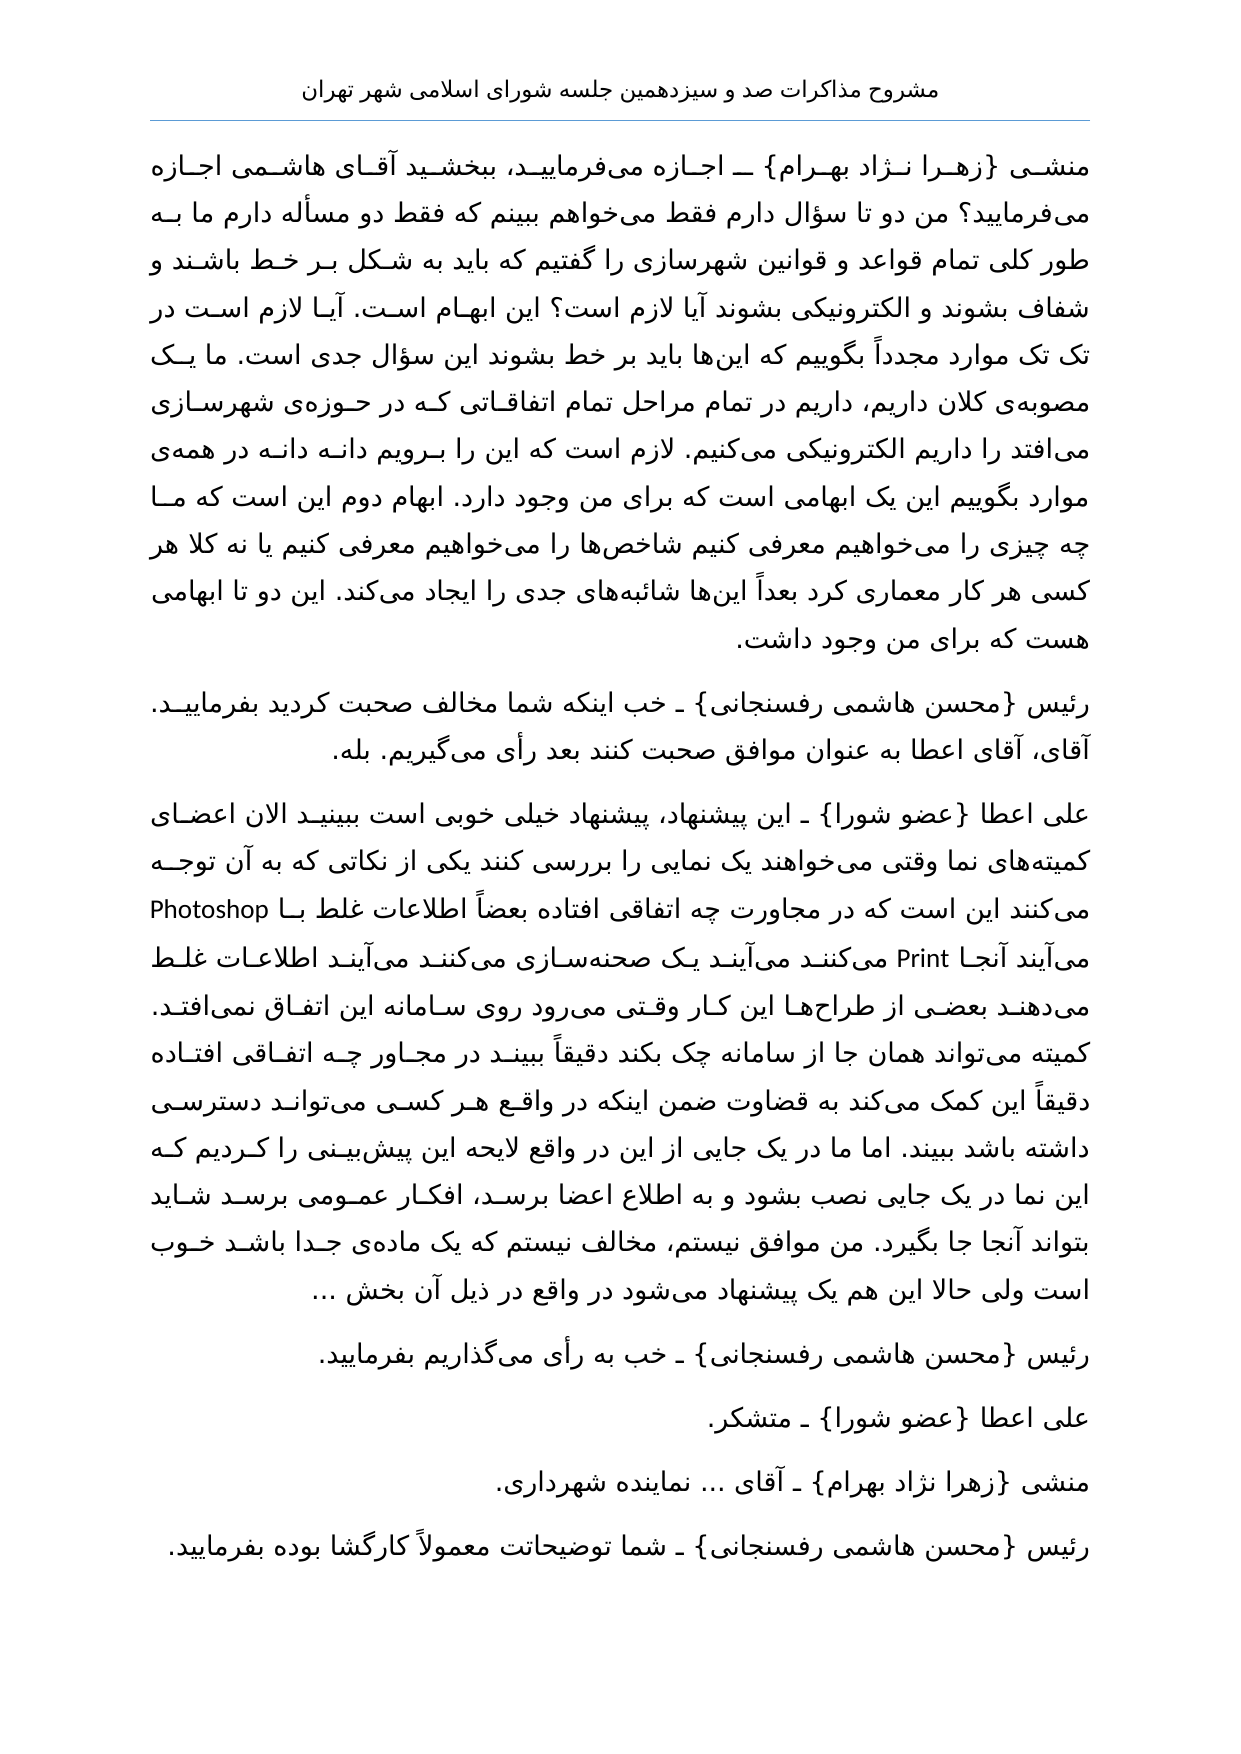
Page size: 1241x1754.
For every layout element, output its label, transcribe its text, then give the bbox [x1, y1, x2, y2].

text رئیس {محسن هاشمی رفسنجانی} ـ شما توضیحاتت معمولاً کارگشا بوده بفرمایید. [150, 1530, 1090, 1561]
text رئیس {محسن هاشمی رفسنجانی} ـ خب اینکه شما مخالف صحبت کردید بفرمایید. آقای، آقای اعطا به عنوان موافق صحبت کنند بعد رأی می‌گیریم. بله. [150, 687, 1090, 766]
text منشی {زهرا نژاد بهرام} ـ اجازه می‌فرمایید، ببخشید آقای هاشمی اجازه می‌فرمایید؟ من دو تا سؤال دارم فقط می‌خواهم ببینم که فقط دو مسأله دارم ما به طور کلی تمام قواعد و قوانین شهرسازی را گفتیم که باید به شکل بر خط باشند و شفاف بشوند و الکترونیکی بشوند آیا لازم است؟ این ابهام است. آیا لازم است در تک تک موارد مجدداً بگوییم که این‌ها باید بر خط بشوند این سؤال جدی است. ما یک مصوبه‌ی کلان داریم، داریم در تمام مراحل تمام اتفاقاتی که در حوزه‌ی شهرسازی می‌افتد را داریم الکترونیکی‌ می‌کنیم. لازم است که این را برویم دانه دانه در همه‌ی موارد بگوییم این یک ابهامی است که برای من وجود دارد. ابهام دوم این است که ما چه چیزی را می‌خواهیم معرفی کنیم شاخص‌ها را می‌خواهیم معرفی کنیم یا نه کلا هر کسی هر کار معماری کرد بعداً این‌ها شائبه‌های جدی را ایجاد می‌کند. این دو تا ابهامی هست که برای من وجود داشت. [150, 150, 1090, 654]
text رئیس {محسن هاشمی رفسنجانی} ـ خب به رأی می‌گذاریم بفرمایید. [150, 1338, 1090, 1369]
text علی اعطا {عضو شورا} ـ متشکر. [150, 1402, 1090, 1433]
text منشی {زهرا نژاد بهرام} ـ آقای ... نماینده شهرداری. [150, 1466, 1090, 1497]
text علی اعطا {عضو شورا} ـ این پیشنهاد، پیشنهاد خیلی خوبی است ببینید الان اعضای کمیته‌های نما وقتی می‌خواهند یک نمایی را بررسی کنند یکی از نکاتی که به آن توجه می‌کنند این است که در مجاورت چه اتفاقی افتاده بعضاً اطلاعات غلط با Photoshop می‌آیند آنجا Print می‌کنند می‌آیند یک صحنه‌سازی می‌کنند می‌آیند اطلاعات غلط می‌دهند بعضی از طراح‌ها این کار وقتی می‌رود روی سامانه این اتفاق نمی‌افتد. کمیته می‌تواند همان جا از سامانه چک بکند دقیقاً ببیند در مجاور چه اتفاقی افتاده دقیقاً این کمک می‌کند به قضاوت ضمن اینکه در واقع هر کسی می‌تواند دسترسی داشته باشد ببیند. اما ما در یک جایی از این در واقع لایحه این پیش‌بینی را کردیم که این نما در یک جایی نصب بشود و به اطلاع اعضا برسد، افکار عمومی برسد شاید بتواند آنجا جا بگیرد. من موافق نیستم، مخالف نیستم که یک ماده‌ی جدا باشد خوب است ولی حالا این هم یک پیشنهاد می‌شود در واقع در ذیل آن بخش ... [150, 798, 1090, 1306]
